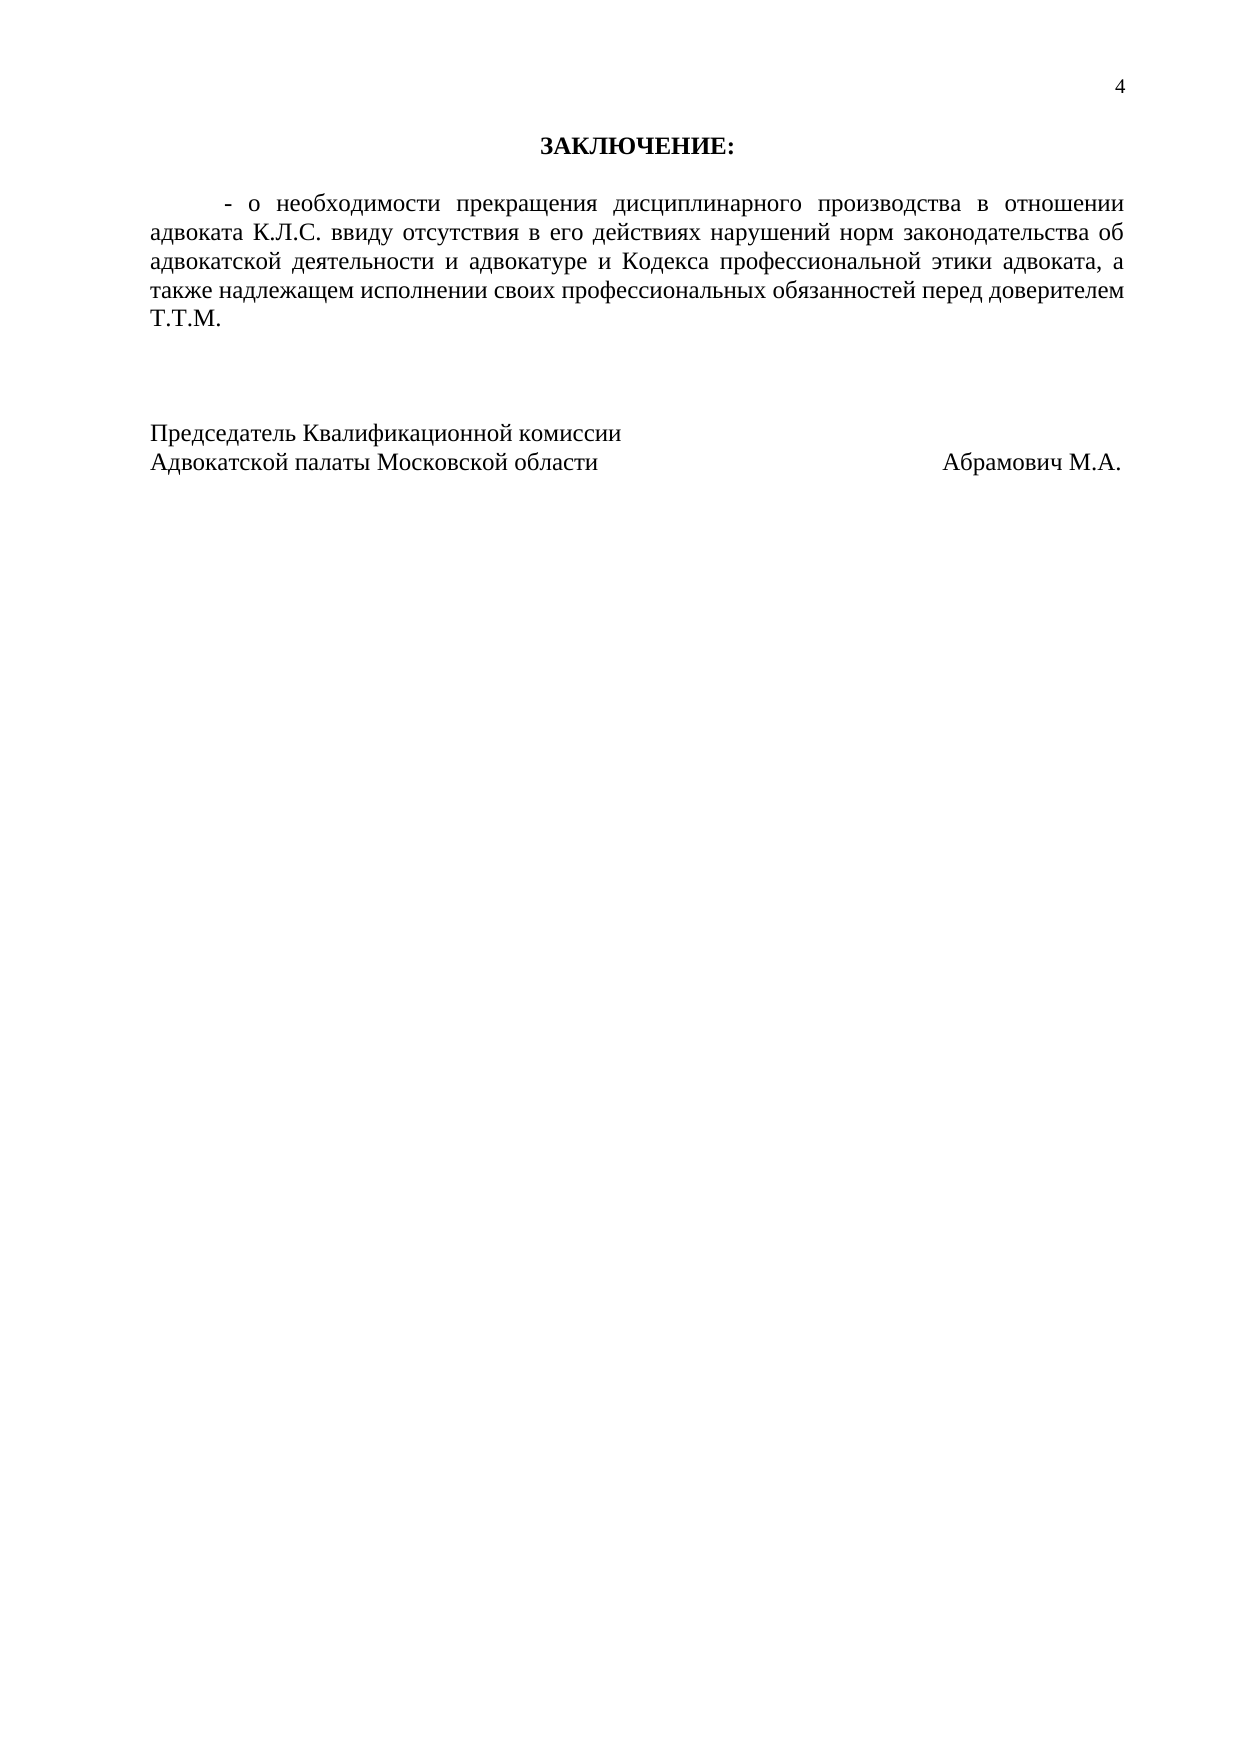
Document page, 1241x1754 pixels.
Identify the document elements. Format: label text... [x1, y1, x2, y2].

text ЗАКЛЮЧЕНИЕ: [150, 131, 1125, 160]
text - о необходимости прекращения дисциплинарного производства в отношении адвоката К.Л.С. ввиду отсутствия в его действиях нарушений норм законодательства об адвокатской деятельности и адвокатуре и Кодекса профессиональной этики адвоката, а также надлежащем исполнении своих профессиональных обязанностей перед доверителем Т.Т.М. [150, 188, 1125, 332]
text Адвокатской палаты Московской области Абрамович М.А. [150, 447, 1125, 476]
text Председатель Квалификационной комиссии [150, 418, 1125, 447]
